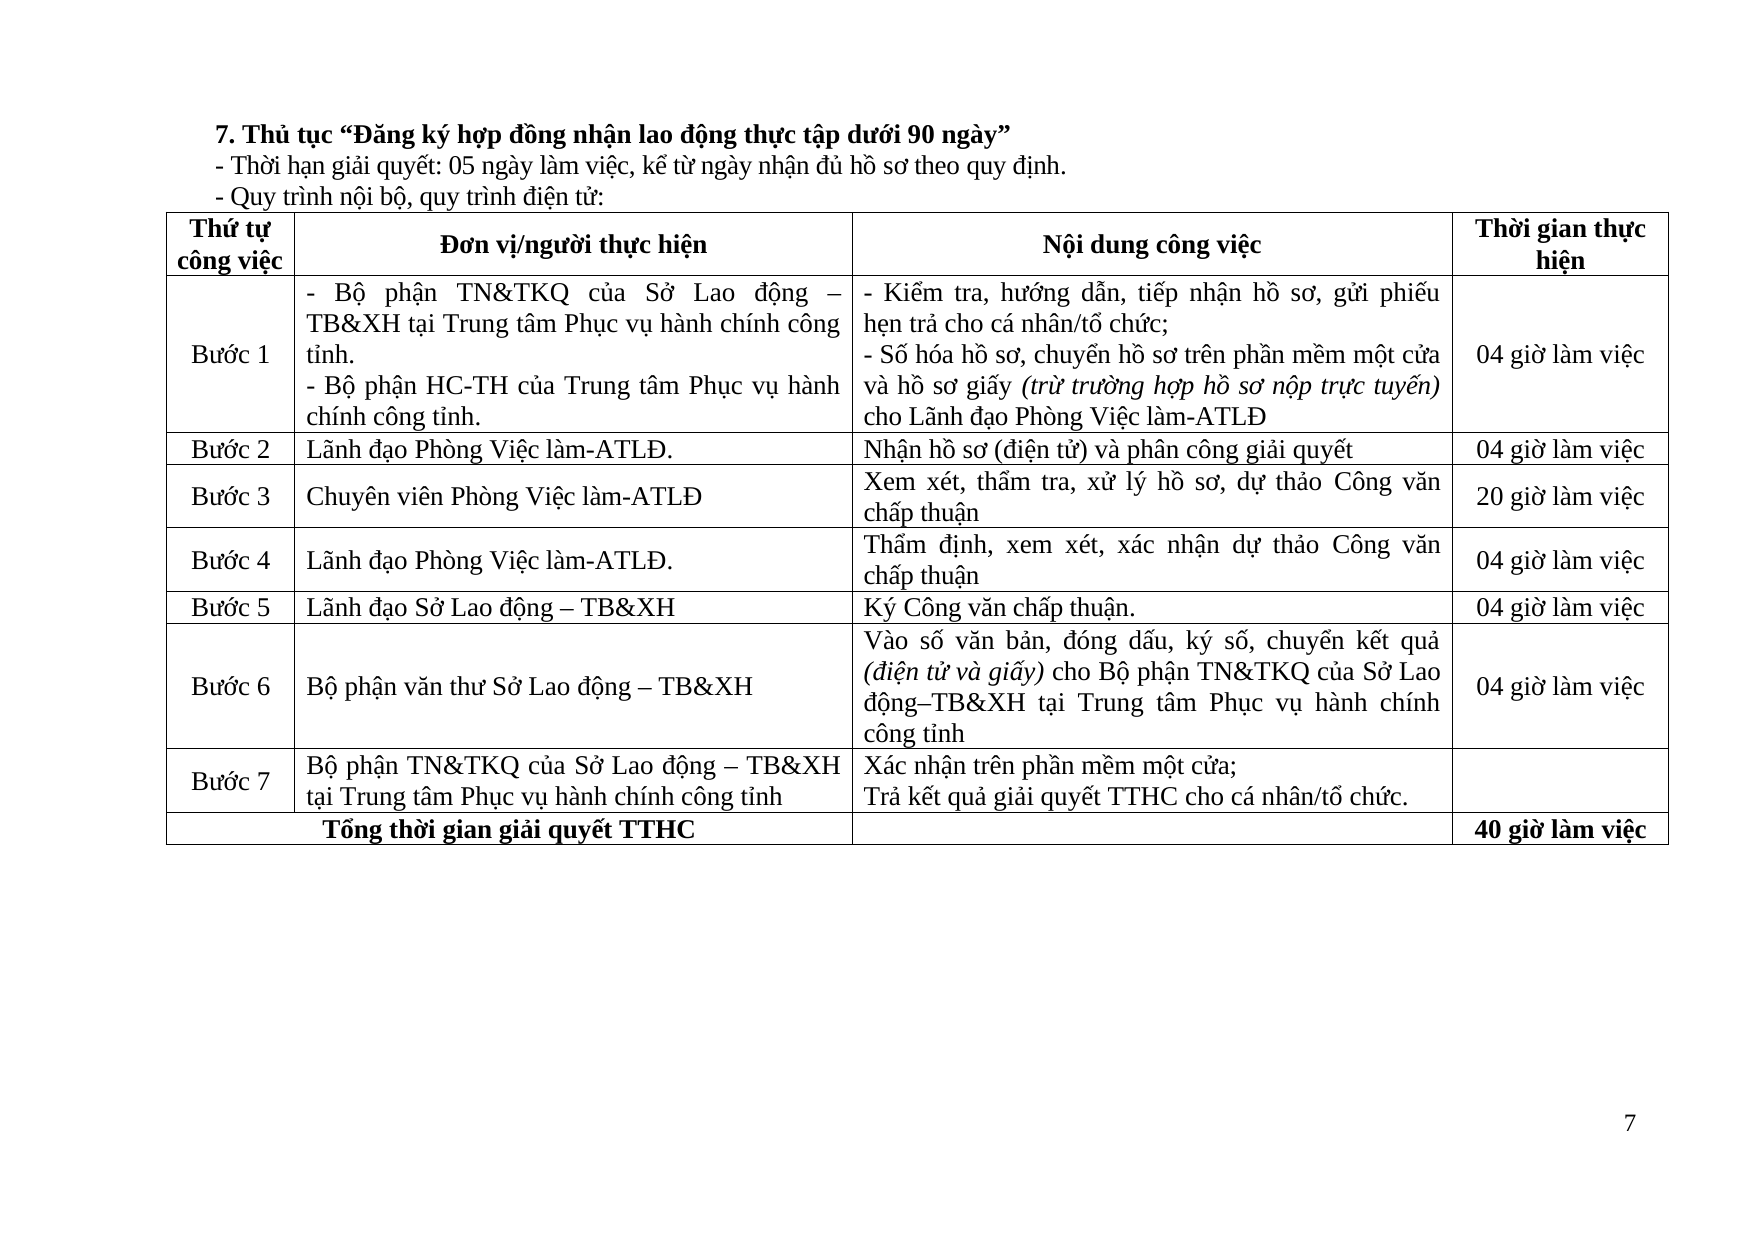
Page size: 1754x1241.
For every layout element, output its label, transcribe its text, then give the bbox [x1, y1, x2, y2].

text - Thời hạn giải quyết: 05 ngày làm việc, kể từ ngày nhận đủ hồ sơ theo quy định. [177, 149, 1636, 180]
table_cell Xác nhận trên phần mềm một cửa; Trả kết quả giải quyết TTHC cho cá nhân/tổ chức. [853, 749, 1452, 812]
text 7. Thủ tục “Đăng ký hợp đồng nhận lao động thực tập dưới 90 ngày” [177, 118, 1636, 149]
table_cell Tổng thời gian giải quyết TTHC [167, 813, 852, 844]
table_cell Lãnh đạo Phòng Việc làm-ATLĐ. [295, 528, 852, 591]
table_cell Bước 7 [167, 749, 294, 812]
table_cell [853, 813, 1452, 844]
table_header Nội dung công việc [853, 213, 1452, 275]
table_cell - Kiểm tra, hướng dẫn, tiếp nhận hồ sơ, gửi phiếu hẹn trả cho cá nhân/tổ chức; - Số hóa hồ sơ, chuyển hồ sơ trên phần mềm một cửa và hồ sơ giấy (trừ trường hợp hồ sơ nộp trực tuyến) cho Lãnh đạo Phòng Việc làm-ATLĐ [853, 276, 1452, 432]
table_cell Ký Công văn chấp thuận. [853, 592, 1452, 623]
table_cell Xem xét, thẩm tra, xử lý hồ sơ, dự thảo Công văn chấp thuận [853, 465, 1452, 527]
text - Quy trình nội bộ, quy trình điện tử: [177, 180, 1636, 212]
table_cell Bước 4 [167, 528, 294, 591]
table_cell Chuyên viên Phòng Việc làm-ATLĐ [295, 465, 852, 527]
table_cell 04 giờ làm việc [1453, 433, 1668, 464]
table_header Thời gian thực hiện [1453, 213, 1668, 275]
table_cell 04 giờ làm việc [1453, 624, 1668, 748]
table_cell 04 giờ làm việc [1453, 592, 1668, 623]
table_cell 40 giờ làm việc [1453, 813, 1668, 844]
table_header Thứ tự công việc [167, 213, 294, 275]
table_cell Lãnh đạo Sở Lao động – TB&XH [295, 592, 852, 623]
table_cell Vào số văn bản, đóng dấu, ký số, chuyển kết quả (điện tử và giấy) cho Bộ phận TN&TKQ của Sở Lao động–TB&XH tại Trung tâm Phục vụ hành chính công tỉnh [853, 624, 1452, 748]
table_cell Bộ phận văn thư Sở Lao động – TB&XH [295, 624, 852, 748]
table_cell Bước 6 [167, 624, 294, 748]
table_cell Bước 5 [167, 592, 294, 623]
table_cell Nhận hồ sơ (điện tử) và phân công giải quyết [853, 433, 1452, 464]
table_header Đơn vị/người thực hiện [295, 213, 852, 275]
table_cell 04 giờ làm việc [1453, 528, 1668, 591]
table_cell 04 giờ làm việc [1453, 276, 1668, 432]
table_cell Bước 2 [167, 433, 294, 464]
table_cell - Bộ phận TN&TKQ của Sở Lao động – TB&XH tại Trung tâm Phục vụ hành chính công tỉnh. - Bộ phận HC-TH của Trung tâm Phục vụ hành chính công tỉnh. [295, 276, 852, 432]
table_cell Bước 3 [167, 465, 294, 527]
table_cell Lãnh đạo Phòng Việc làm-ATLĐ. [295, 433, 852, 464]
table_cell Bước 1 [167, 276, 294, 432]
table_cell Thẩm định, xem xét, xác nhận dự thảo Công văn chấp thuận [853, 528, 1452, 591]
table_cell 20 giờ làm việc [1453, 465, 1668, 527]
table_cell [1453, 749, 1668, 812]
table_cell Bộ phận TN&TKQ của Sở Lao động – TB&XH tại Trung tâm Phục vụ hành chính công tỉnh [295, 749, 852, 812]
